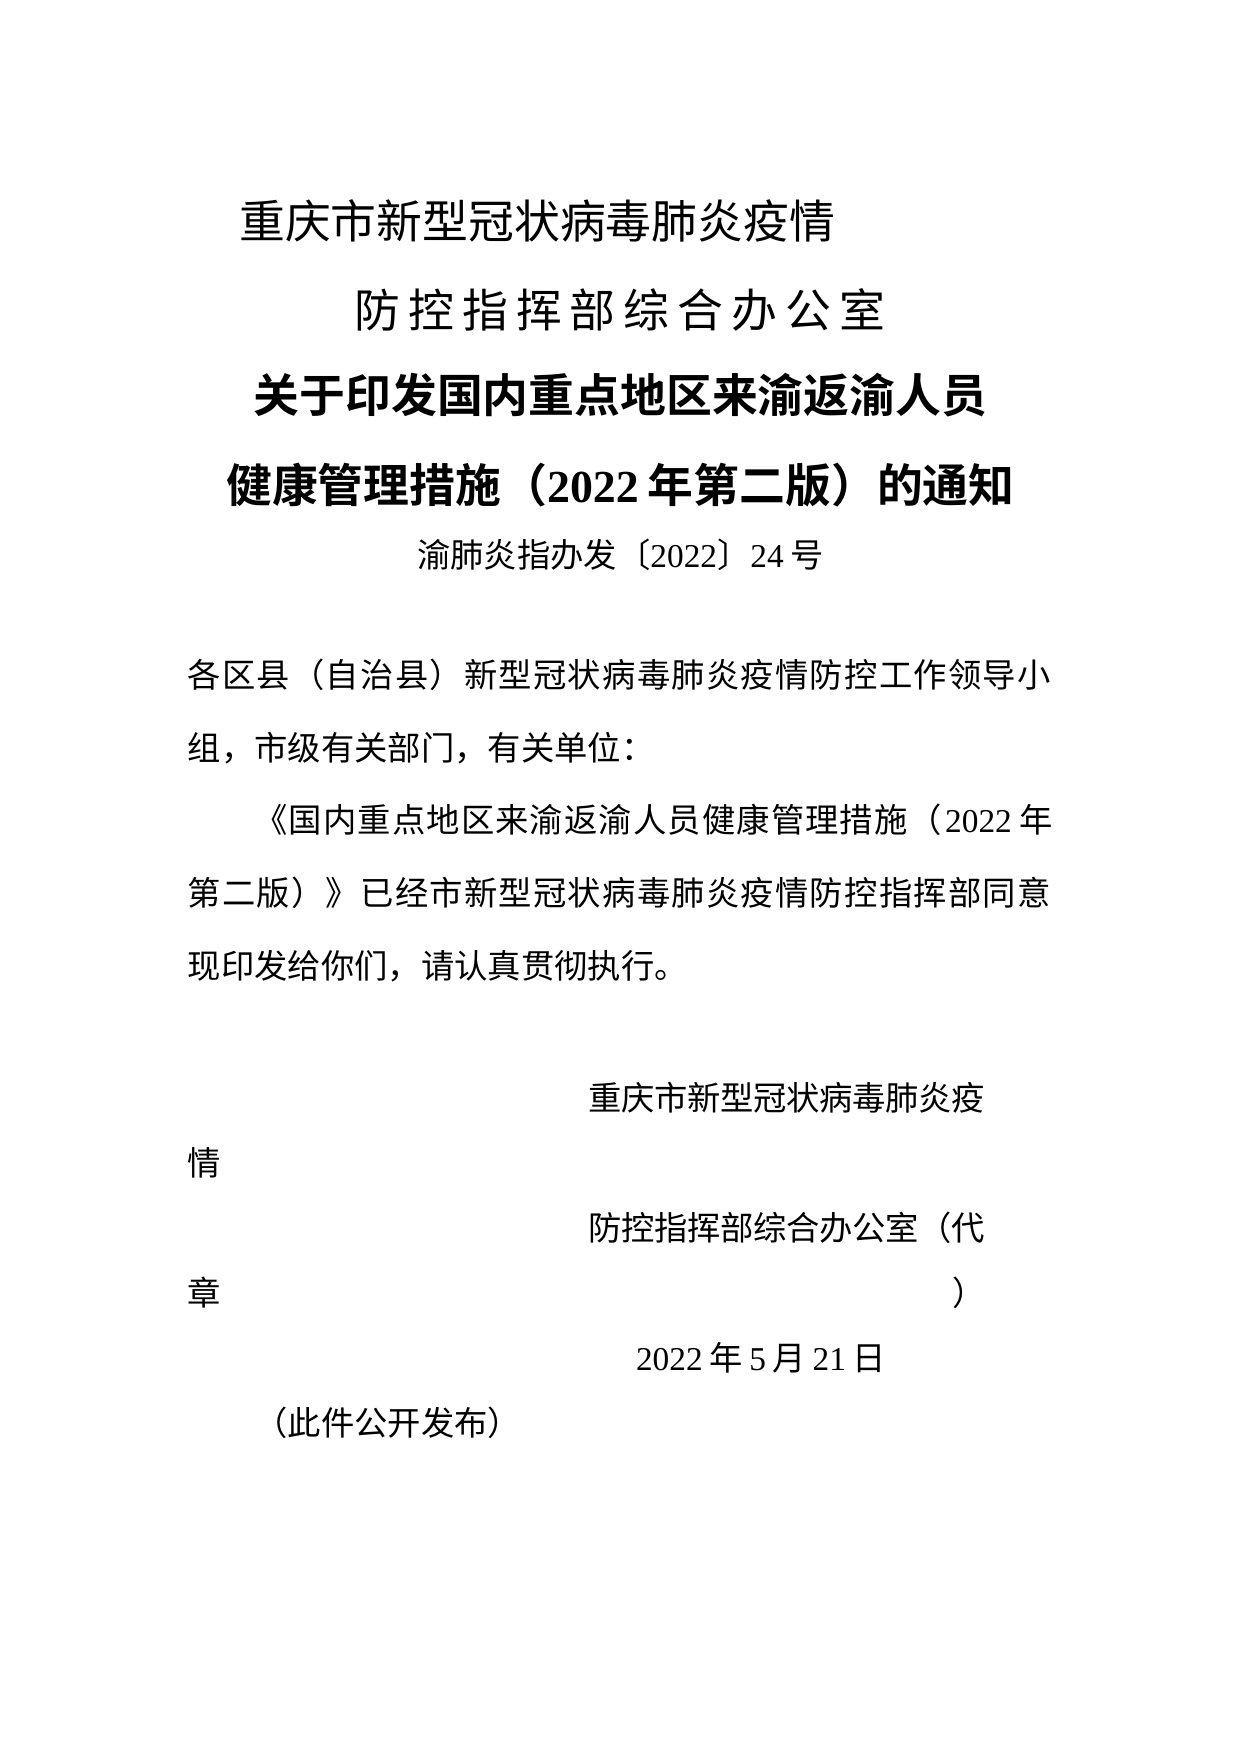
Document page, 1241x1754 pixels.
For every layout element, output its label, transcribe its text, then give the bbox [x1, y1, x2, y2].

text （此件公开发布） [187, 1388, 1053, 1453]
subtitle 关于印发国内重点地区来渝返渝人员 [187, 341, 1053, 431]
text 重庆市新型冠状病毒肺炎疫情 [187, 1063, 986, 1193]
text 《国内重点地区来渝返渝人员健康管理措施（2022年第二版）》已经市新型冠状病毒肺炎疫情防控指挥部同意，现印发给你们，请认真贯彻执行。 [187, 769, 1053, 988]
text 各区县（自治县）新型冠状病毒肺炎疫情防控工作领导小组，市级有关部门，有关单位： [187, 624, 1053, 769]
text 防控指挥部综合办公室 [354, 252, 886, 341]
text 2022年5月21日 [187, 1323, 886, 1388]
text 防控指挥部综合办公室（代章） [187, 1193, 986, 1323]
subtitle 健康管理措施（2022年第二版）的通知 [187, 431, 1053, 520]
text 重庆市新型冠状病毒肺炎疫情 [187, 162, 886, 252]
text 渝肺炎指办发〔2022〕24号 [187, 520, 1053, 585]
